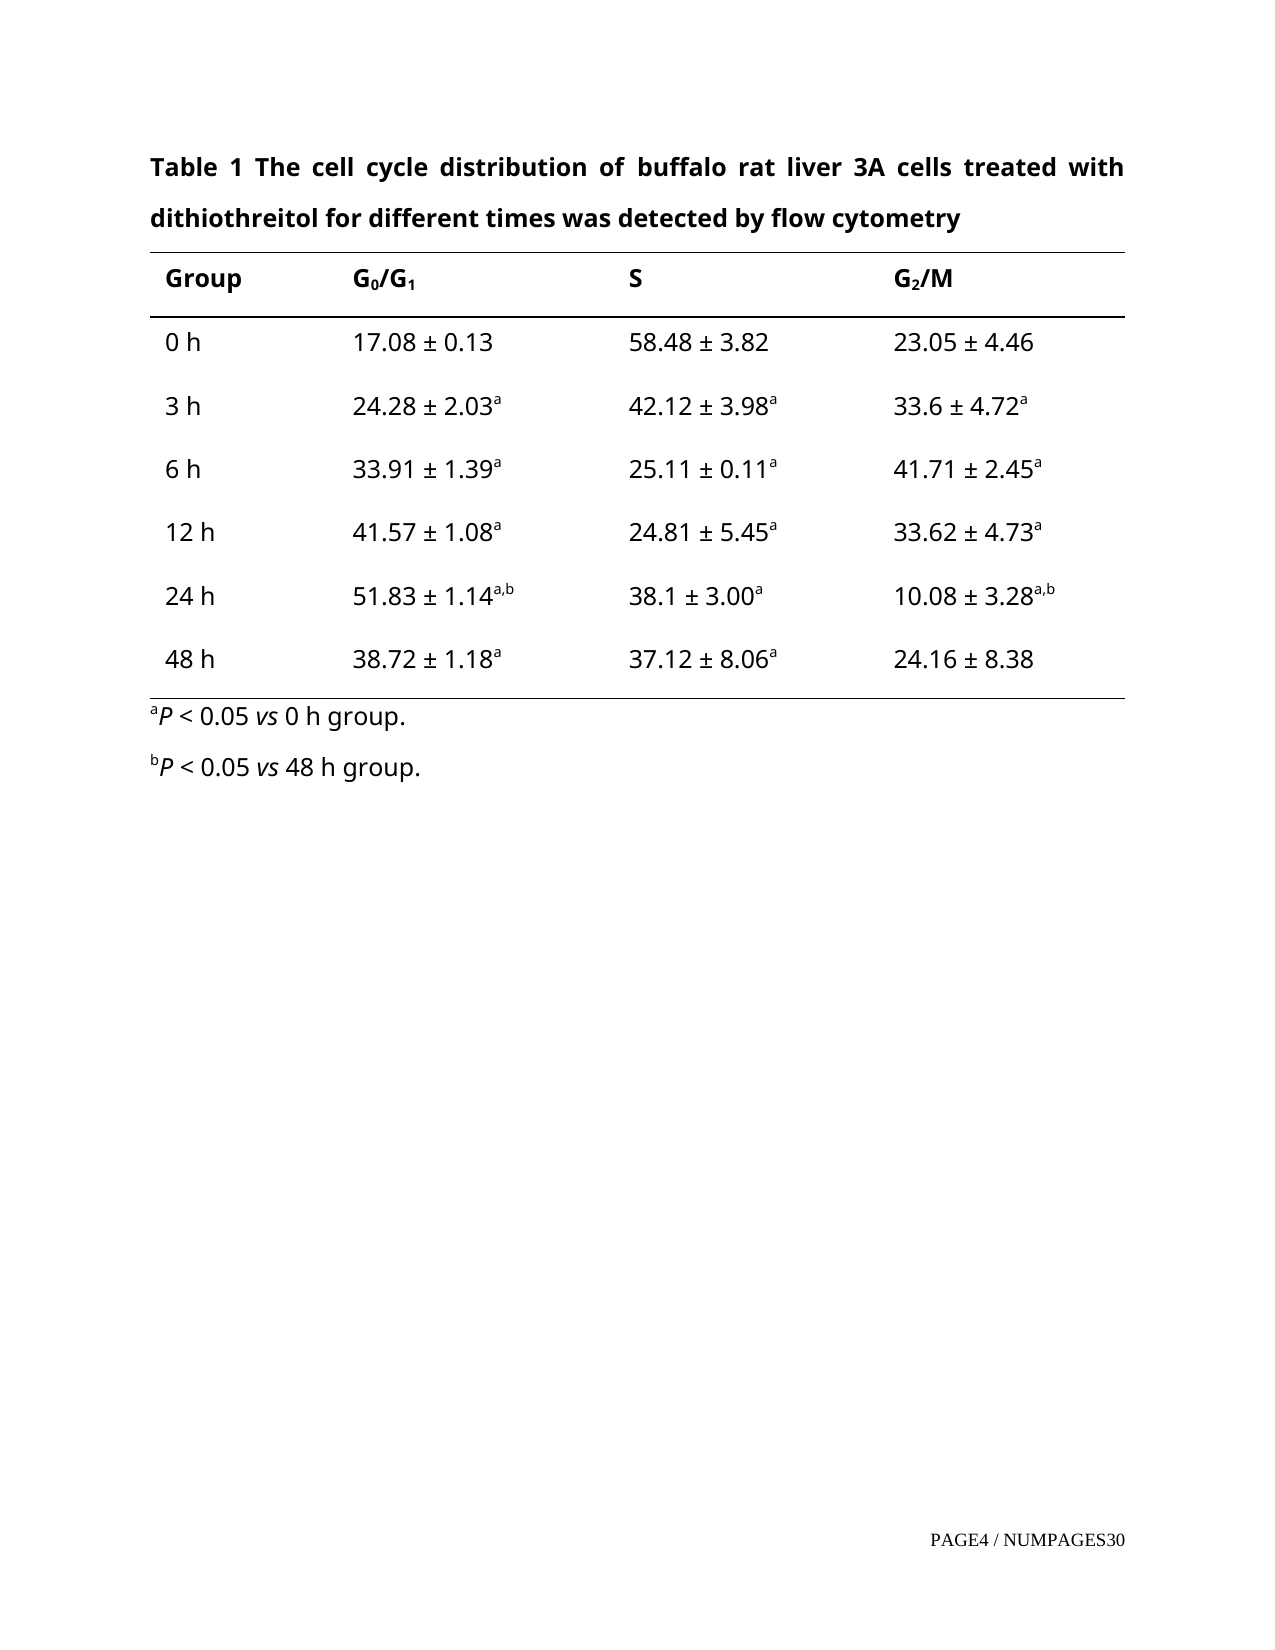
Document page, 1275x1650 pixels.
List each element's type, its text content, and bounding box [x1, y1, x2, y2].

text Table 1 The cell cycle distribution of buffalo rat liver 3A cells treated with dithiothreitol for different times was detected by flow cytometry [150, 150, 1125, 235]
table_header S [614, 253, 878, 316]
table_cell 25.11 ± 0.11a [614, 444, 878, 507]
table_cell 6 h [150, 444, 337, 507]
table_cell 24 h [150, 571, 337, 634]
table_cell 51.83 ± 1.14a,b [338, 571, 613, 634]
table_cell 17.08 ± 0.13 [338, 318, 613, 381]
table_header Group [150, 253, 337, 316]
text bP < 0.05 vs 48 h group. [150, 749, 1125, 784]
table_cell 48 h [150, 634, 337, 697]
table_cell 58.48 ± 3.82 [614, 318, 878, 381]
table_cell 38.1 ± 3.00a [614, 571, 878, 634]
table_cell 37.12 ± 8.06a [614, 634, 878, 697]
table_cell 38.72 ± 1.18a [338, 634, 613, 697]
table_cell 24.81 ± 5.45a [614, 508, 878, 571]
table_cell 41.71 ± 2.45a [878, 444, 1125, 507]
table_cell 33.62 ± 4.73a [878, 508, 1125, 571]
table_cell 0 h [150, 318, 337, 381]
table_cell 24.16 ± 8.38 [878, 634, 1125, 697]
table_cell 33.6 ± 4.72a [878, 381, 1125, 444]
table_header G0/G1 [338, 253, 613, 316]
table_header G2/M [878, 253, 1125, 316]
table_cell 10.08 ± 3.28a,b [878, 571, 1125, 634]
table_cell 42.12 ± 3.98a [614, 381, 878, 444]
table_cell 3 h [150, 381, 337, 444]
table_cell 23.05 ± 4.46 [878, 318, 1125, 381]
text aP < 0.05 vs 0 h group. [150, 699, 1125, 733]
table_cell 12 h [150, 508, 337, 571]
table_cell 41.57 ± 1.08a [338, 508, 613, 571]
table_cell 33.91 ± 1.39a [338, 444, 613, 507]
table_cell 24.28 ± 2.03a [338, 381, 613, 444]
